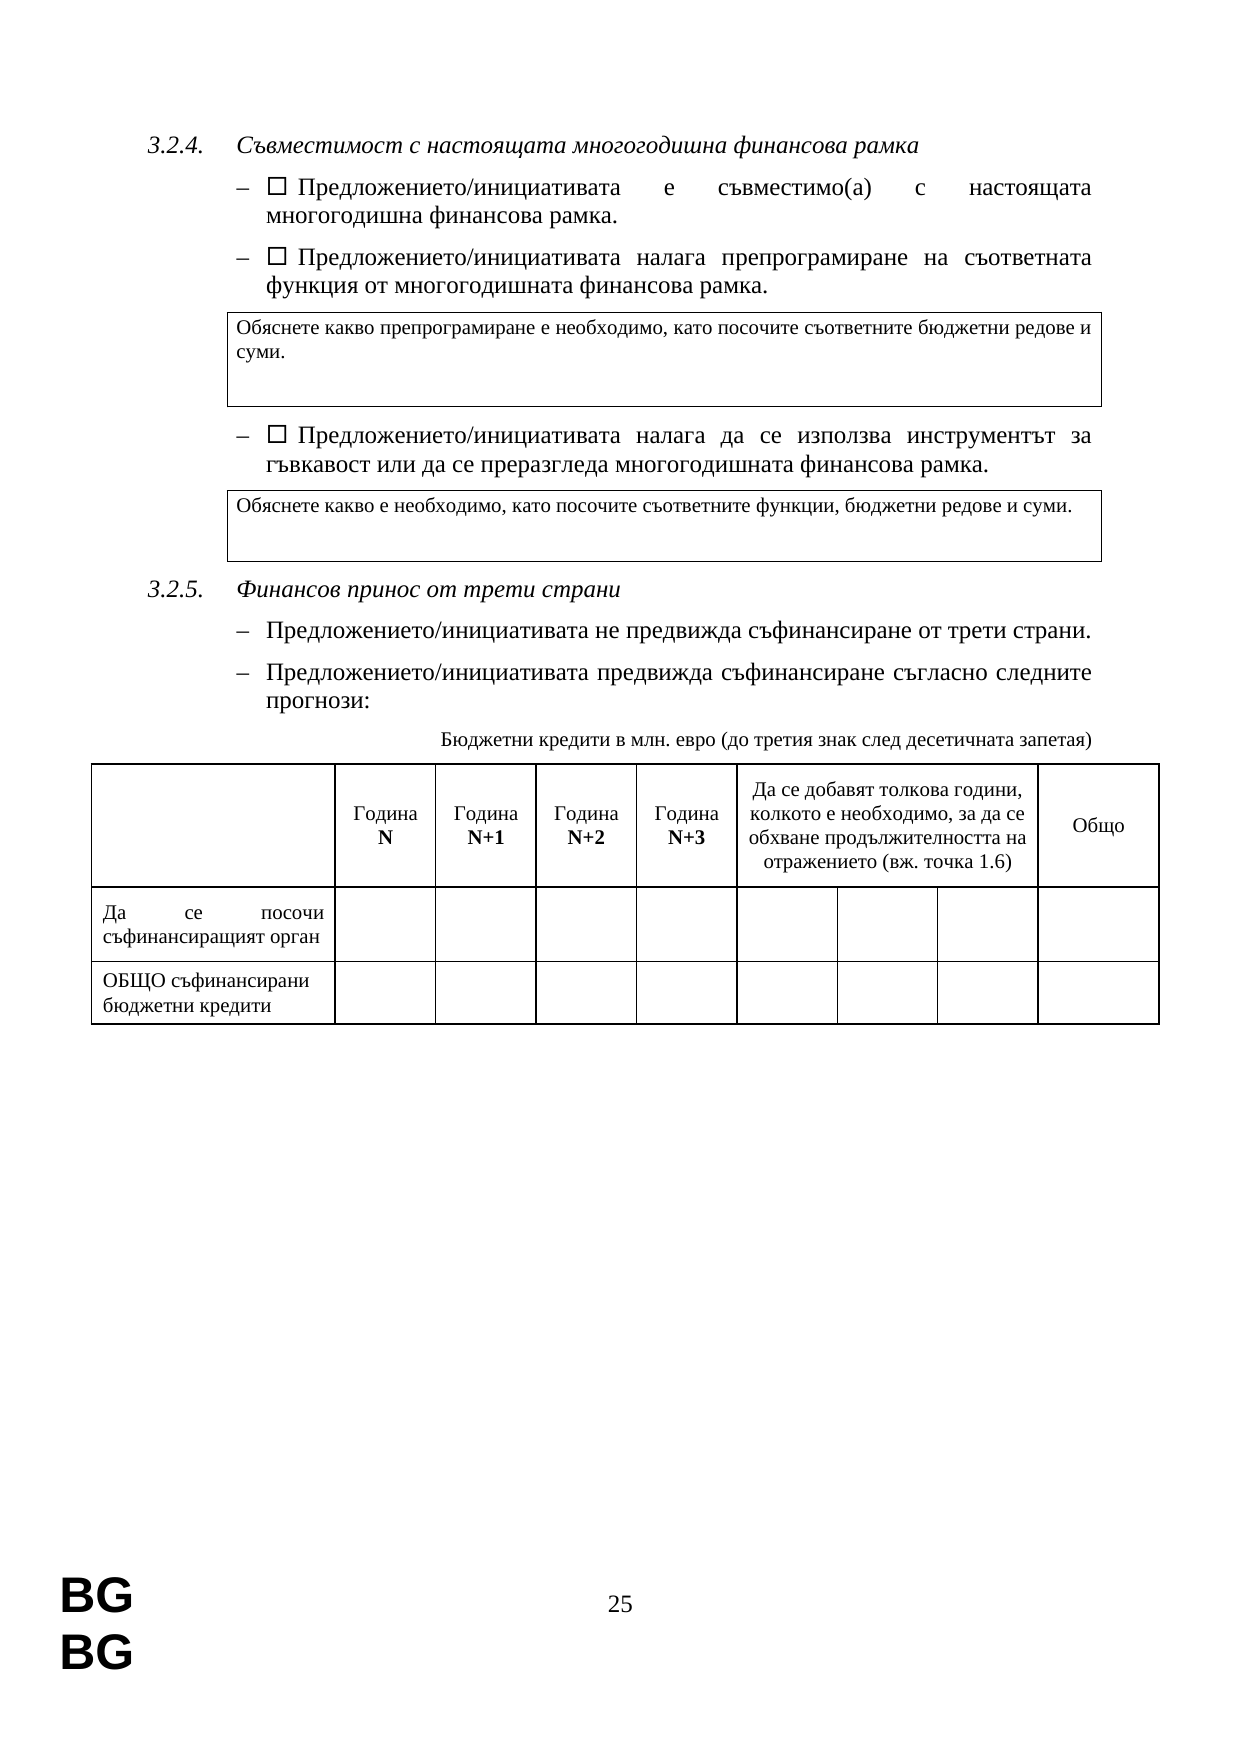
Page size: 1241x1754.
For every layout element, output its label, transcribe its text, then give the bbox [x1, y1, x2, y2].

table_cell [838, 962, 937, 1023]
table_cell [637, 888, 736, 961]
list Предложението/инициативата не предвижда съфинансиране от трети страни. [236, 615, 1092, 644]
table_cell [838, 888, 937, 961]
table_cell [436, 962, 535, 1023]
text Обяснете какво е необходимо, като посочите съответните функции, бюджетни редове и суми. [228, 491, 1101, 517]
table_cell [537, 962, 636, 1023]
table_header Година N [336, 765, 435, 886]
table_cell [436, 888, 535, 961]
table_cell [938, 888, 1037, 961]
table_header Общо [1039, 765, 1158, 886]
table_cell [336, 888, 435, 961]
list Предложението/инициативата налага препрограмиране на съответната функция от многогодишната финансова рамка. [236, 242, 1092, 299]
table_cell [1039, 962, 1158, 1023]
list Предложението/инициативата налага да се използва инструментът за гъвкавост или да се преразгледа многогодишната финансова рамка. [236, 420, 1092, 477]
table_cell [336, 962, 435, 1023]
text Бюджетни кредити в млн. евро (до третия знак след десетичната запетая) [148, 727, 1092, 751]
list Предложението/инициативата предвижда съфинансиране съгласно следните прогнози: [236, 657, 1092, 714]
table_header Да се добавят толкова години, колкото е необходимо, за да се обхване продължителността на отражението (вж. точка 1.6) [738, 765, 1037, 886]
table_header Година N+1 [436, 765, 535, 886]
text Обяснете какво препрограмиране е необходимо, като посочите съответните бюджетни редове и суми. [228, 313, 1101, 363]
subtitle 3.2.4. Съвместимост с настоящата многогодишна финансова рамка [148, 131, 1092, 159]
list Предложението/инициативата е съвместимо(а) с настоящата многогодишна финансова рамка. [236, 172, 1092, 229]
table_cell [537, 888, 636, 961]
table_cell [637, 962, 736, 1023]
table_cell [1039, 888, 1158, 961]
subtitle 3.2.5. Финансов принос от трети страни [148, 574, 1092, 603]
table_header [92, 765, 334, 886]
table_cell [738, 888, 837, 961]
table_header Година N+3 [637, 765, 736, 886]
table_cell ОБЩО съфинансирани бюджетни кредити [92, 962, 334, 1023]
table_cell Да се посочи съфинансиращият орган [92, 888, 334, 961]
table_cell [938, 962, 1037, 1023]
table_header Година N+2 [537, 765, 636, 886]
table_cell [738, 962, 837, 1023]
